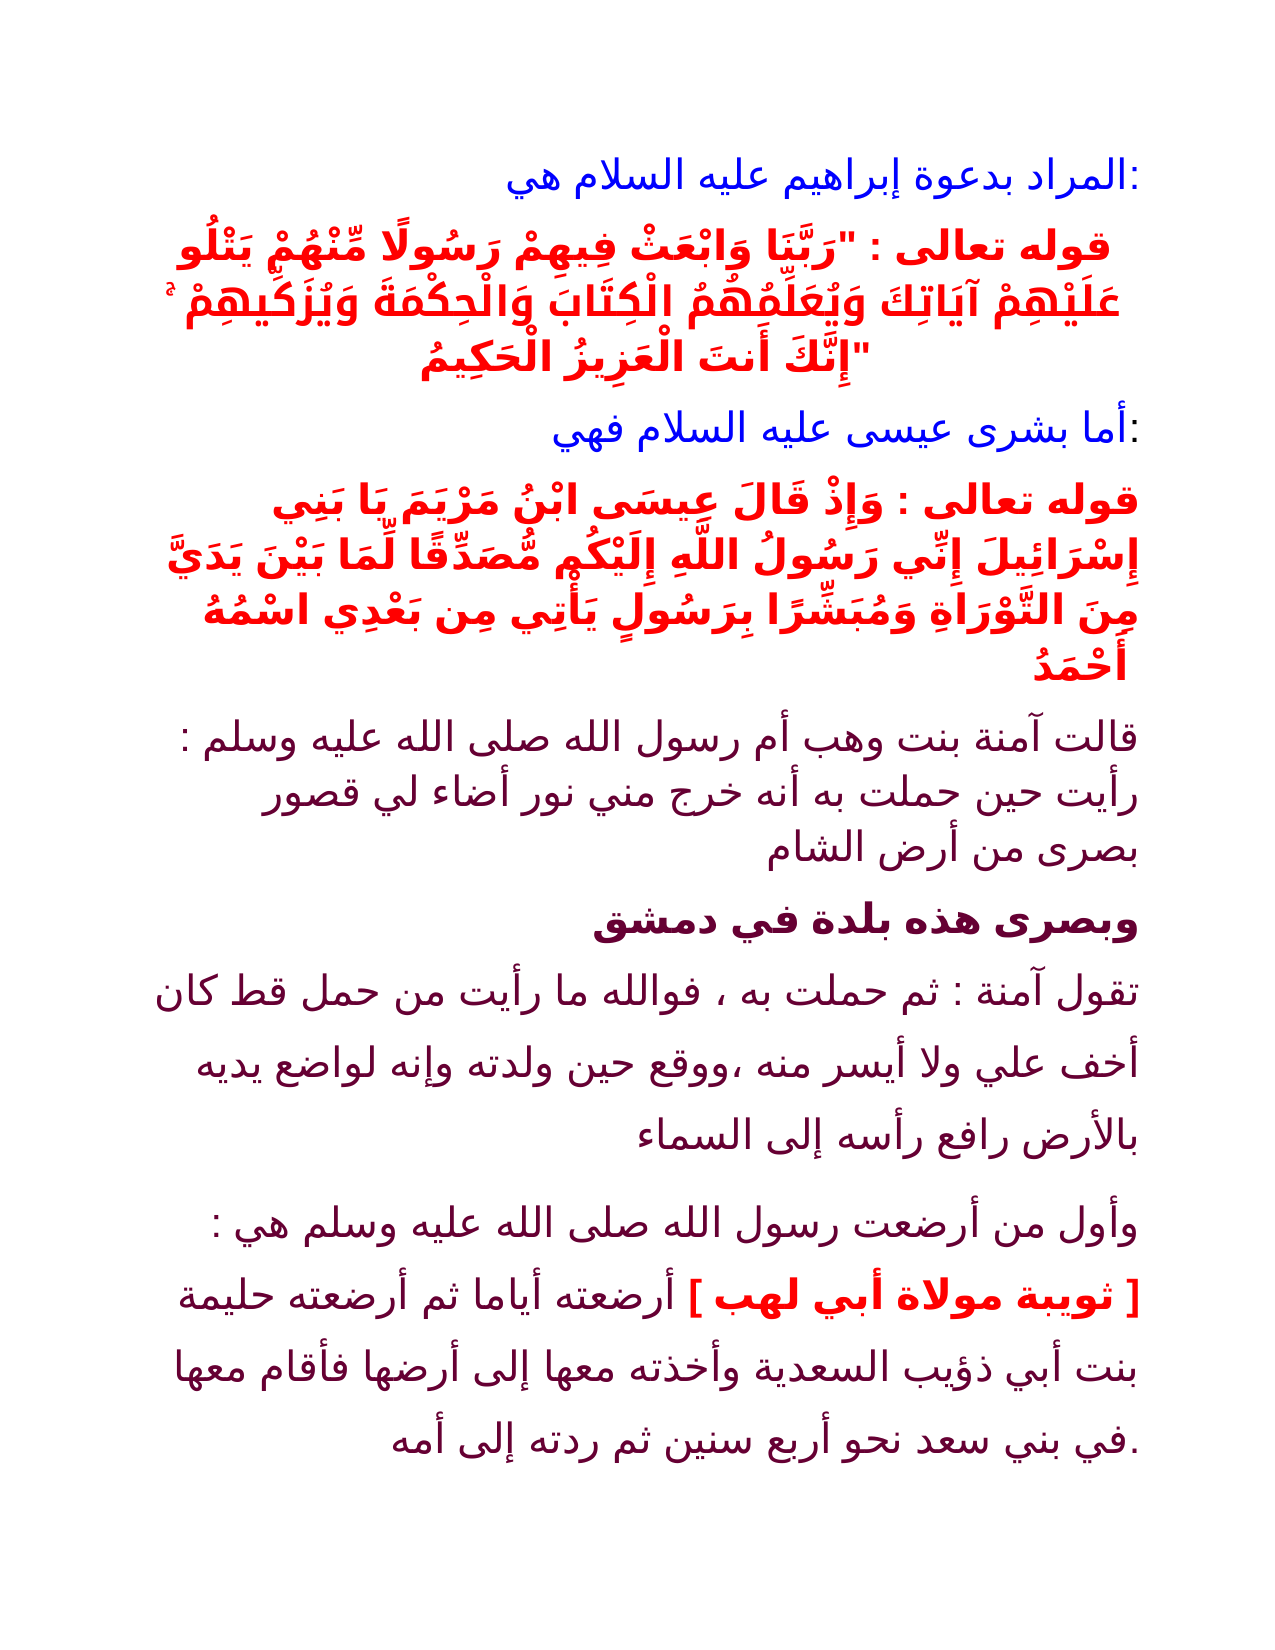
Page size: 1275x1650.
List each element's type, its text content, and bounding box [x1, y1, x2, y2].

text وبصرى هذه بلدة في دمشق [150, 894, 1140, 942]
text أما بشرى عيسى عليه السلام فهي: [150, 404, 1140, 452]
text قوله تعالى : "رَبَّنَا وَابْعَثْ فِيهِمْ رَسُولًا مِّنْهُمْ يَتْلُو عَلَيْهِمْ آيَاتِكَ وَيُعَلِّمُهُمُ الْكِتَابَ وَالْحِكْمَةَ وَيُزَكِّيهِمْ ۚ إِنَّكَ أَنتَ الْعَزِيزُ الْحَكِيمُ" [150, 222, 1140, 380]
text وأول من أرضعت رسول الله صلى الله عليه وسلم هي : [ ثويبة مولاة أبي لهب ] أرضعته أياما ثم أرضعته حليمة بنت أبي ذؤيب السعدية وأخذته معها إلى أرضها فأقام معها في بني سعد نحو أربع سنين ثم ردته إلى أمه. [150, 1199, 1140, 1462]
text المراد بدعوة إبراهيم عليه السلام هي: [150, 150, 1140, 198]
text قالت آمنة بنت وهب أم رسول الله صلى الله عليه وسلم : رأيت حين حملت به أنه خرج مني نور أضاء لي قصور بصرى من أرض الشام [150, 713, 1140, 871]
text قوله تعالى : وَإِذْ قَالَ عِيسَى ابْنُ مَرْيَمَ يَا بَنِي إِسْرَائِيلَ إِنِّي رَسُولُ اللَّهِ إِلَيْكُم مُّصَدِّقًا لِّمَا بَيْنَ يَدَيَّ مِنَ التَّوْرَاةِ وَمُبَشِّرًا بِرَسُولٍ يَأْتِي مِن بَعْدِي اسْمُهُ أَحْمَدُ ۖ [150, 476, 1140, 689]
text تقول آمنة : ثم حملت به ، فوالله ما رأيت من حمل قط كان أخف علي ولا أيسر منه ،ووقع حين ولدته وإنه لواضع يديه بالأرض رافع رأسه إلى السماء [150, 966, 1140, 1158]
